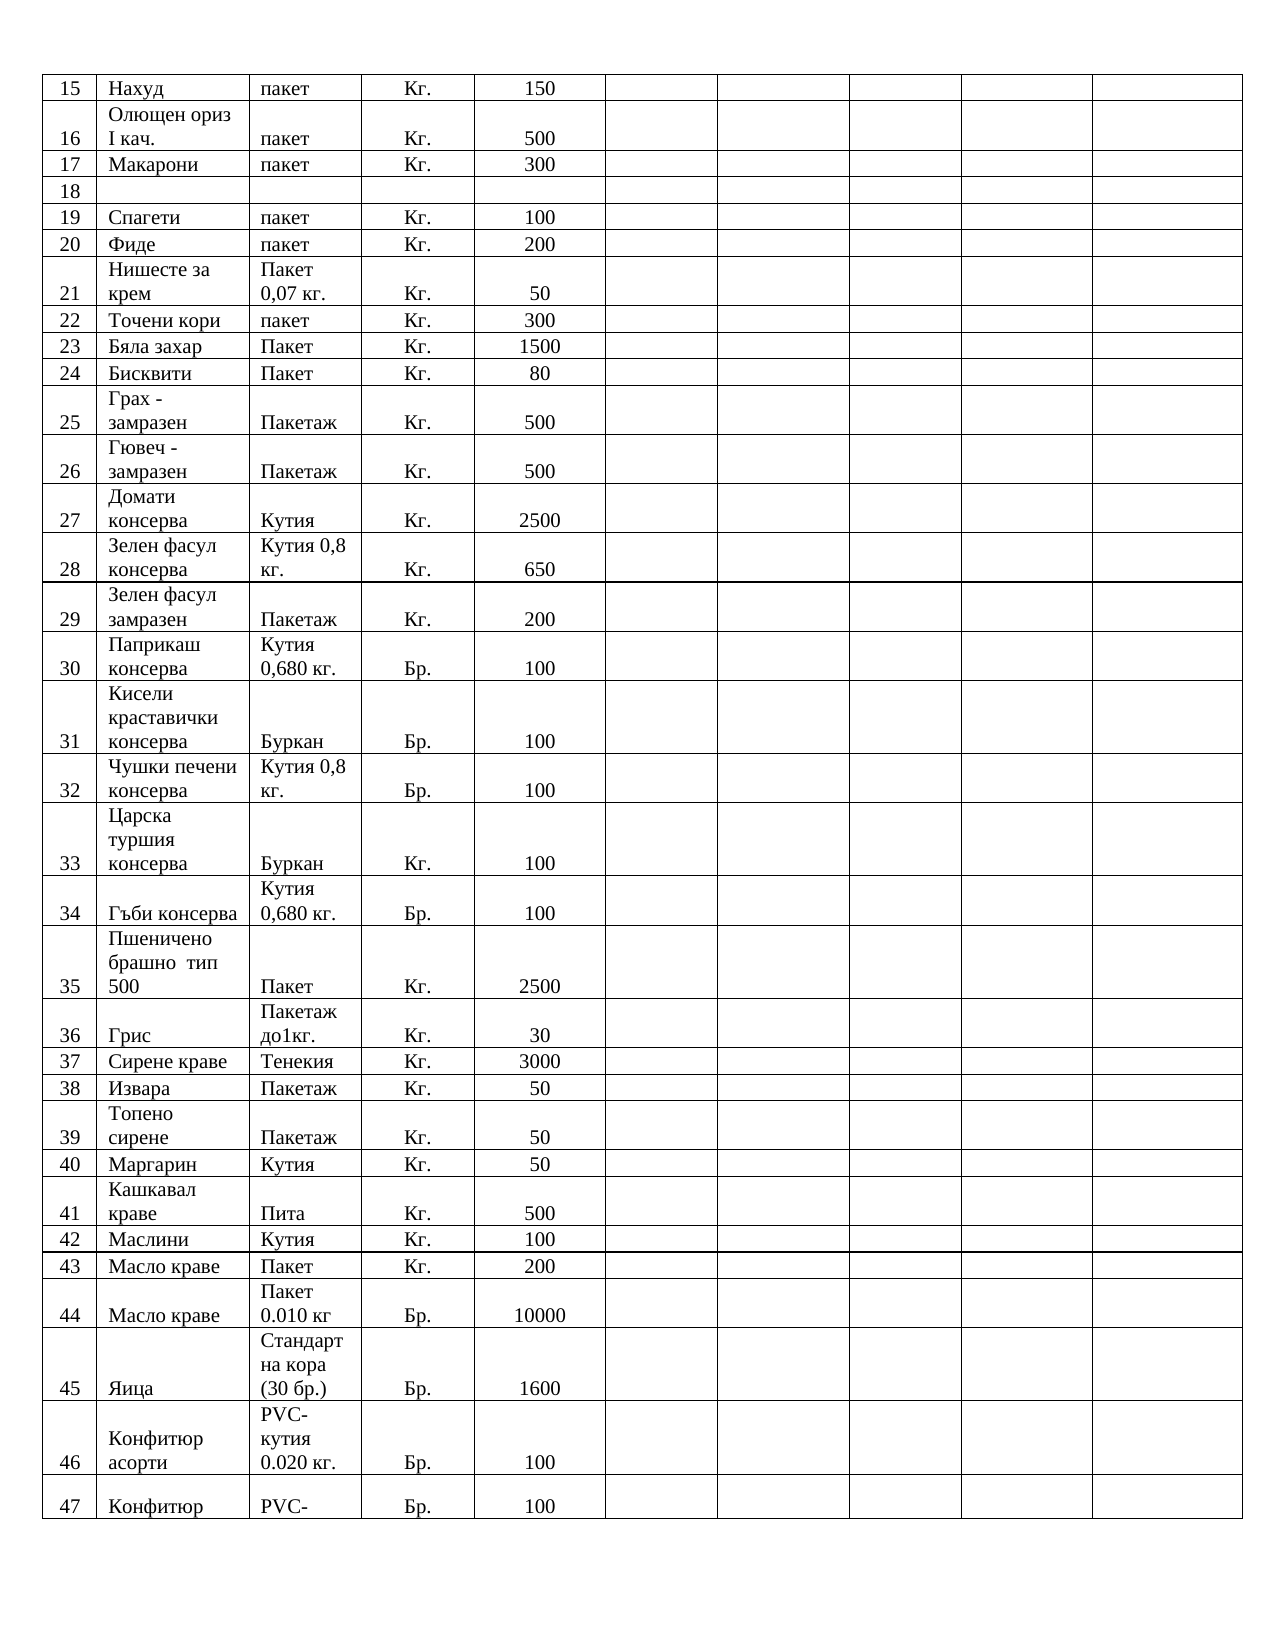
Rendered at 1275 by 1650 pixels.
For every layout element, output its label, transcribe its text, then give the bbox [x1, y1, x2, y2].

table_cell 650 [475, 533, 605, 581]
table_cell [606, 1048, 717, 1073]
table_cell [606, 1177, 717, 1225]
table_cell [718, 435, 849, 483]
table_cell Пакет 0.010 кг [250, 1279, 361, 1327]
table_cell [718, 999, 849, 1047]
table_cell Пакет [250, 1253, 361, 1278]
table_cell Тенекия [250, 1048, 361, 1073]
table_cell [850, 1328, 961, 1400]
table_cell [1093, 1101, 1242, 1149]
table_cell Кг. [362, 803, 474, 875]
table_cell [850, 681, 961, 753]
table_cell [850, 359, 961, 385]
table_cell [606, 632, 717, 680]
table_cell [850, 101, 961, 149]
table_cell [850, 1177, 961, 1225]
table_cell [1093, 1150, 1242, 1176]
table_cell Маслини [97, 1226, 249, 1251]
table_cell Кашкавал краве [97, 1177, 249, 1225]
table_cell [850, 1226, 961, 1251]
table_cell [962, 632, 1092, 680]
table_cell 16 [43, 101, 96, 149]
table_cell [850, 386, 961, 434]
table_cell [850, 803, 961, 875]
table_cell 300 [475, 306, 605, 332]
table_cell [718, 1401, 849, 1474]
table_cell Буркан [250, 681, 361, 753]
table_cell Стандартна кора (30 бр.) [250, 1328, 361, 1400]
table_cell 2500 [475, 484, 605, 532]
table_cell Чушки печени консерва [97, 754, 249, 802]
table_cell [962, 926, 1092, 998]
table_cell Кг. [362, 333, 474, 358]
table_cell [850, 306, 961, 332]
table_cell 26 [43, 435, 96, 483]
table_cell Пакетаж [250, 435, 361, 483]
table_cell [962, 435, 1092, 483]
table_cell [606, 1101, 717, 1149]
table_cell Пшеничено брашно тип 500 [97, 926, 249, 998]
table_cell 200 [475, 1253, 605, 1278]
table_cell 25 [43, 386, 96, 434]
table_cell Пакетаж до1кг. [250, 999, 361, 1047]
table_cell 21 [43, 257, 96, 305]
table_cell [962, 999, 1092, 1047]
table_cell 23 [43, 333, 96, 358]
table_cell 30 [43, 632, 96, 680]
table_cell Бр. [362, 1401, 474, 1474]
table_cell Кг. [362, 101, 474, 149]
table_cell [1093, 632, 1242, 680]
table_cell [606, 101, 717, 149]
table_cell 3000 [475, 1048, 605, 1073]
table_cell [606, 151, 717, 176]
table_cell [850, 926, 961, 998]
table_cell Кг. [362, 306, 474, 332]
table_cell [850, 533, 961, 581]
table_cell [962, 1475, 1092, 1518]
table_cell Кг. [362, 1253, 474, 1278]
table_cell [962, 533, 1092, 581]
table_cell 38 [43, 1075, 96, 1100]
table_cell [718, 257, 849, 305]
table_cell [718, 101, 849, 149]
table_cell [606, 1226, 717, 1251]
table_cell 27 [43, 484, 96, 532]
table_cell [606, 1279, 717, 1327]
table_cell [606, 230, 717, 256]
table_cell Бр. [362, 632, 474, 680]
table_cell [606, 359, 717, 385]
table_cell [97, 177, 249, 203]
table_cell [1093, 435, 1242, 483]
table_cell 50 [475, 1075, 605, 1100]
table_cell Конфитюр вишни [97, 1475, 249, 1518]
table_cell [1093, 359, 1242, 385]
table_cell Пакет [250, 926, 361, 998]
table_cell [1093, 1177, 1242, 1225]
table_cell [962, 257, 1092, 305]
table_cell 100 [475, 204, 605, 229]
table_cell [1093, 1328, 1242, 1400]
table_cell [1093, 151, 1242, 176]
table_cell [250, 177, 361, 203]
table_cell [718, 1075, 849, 1100]
table_cell Кутия [250, 484, 361, 532]
table_cell Кг. [362, 435, 474, 483]
table_cell Кг. [362, 386, 474, 434]
table_cell Пакетаж [250, 583, 361, 631]
table_cell Кг. [362, 1101, 474, 1149]
table_cell [850, 1279, 961, 1327]
table_cell [850, 204, 961, 229]
table_cell [850, 484, 961, 532]
table_cell Конфитюр асорти [97, 1401, 249, 1474]
table_cell [962, 359, 1092, 385]
table_cell [718, 803, 849, 875]
table_cell 29 [43, 583, 96, 631]
table_cell [962, 681, 1092, 753]
table_cell [962, 583, 1092, 631]
table_cell [962, 75, 1092, 100]
table_cell 50 [475, 1101, 605, 1149]
table_cell Кг. [362, 1150, 474, 1176]
table_cell [1093, 803, 1242, 875]
table_cell 36 [43, 999, 96, 1047]
table_cell 100 [475, 681, 605, 753]
table_cell 500 [475, 1177, 605, 1225]
table_cell Паприкаш консерва [97, 632, 249, 680]
table_cell Зелен фасул консерва [97, 533, 249, 581]
table_cell 18 [43, 177, 96, 203]
table_cell [1093, 926, 1242, 998]
table_cell Пакетаж [250, 1075, 361, 1100]
table_cell [850, 632, 961, 680]
table_cell 300 [475, 151, 605, 176]
table_cell [606, 306, 717, 332]
table_cell Пакетаж [250, 1101, 361, 1149]
table_cell [1093, 1401, 1242, 1474]
table_cell [718, 1226, 849, 1251]
table_cell [606, 333, 717, 358]
table_cell [718, 1253, 849, 1278]
table_cell Гювеч - замразен [97, 435, 249, 483]
table_cell [718, 1101, 849, 1149]
table_cell пакет [250, 204, 361, 229]
table_cell [1093, 1075, 1242, 1100]
table_cell [718, 333, 849, 358]
table_cell [718, 1475, 849, 1518]
table_cell Кг. [362, 75, 474, 100]
table_cell PVC-кутия 0.020 кг. [250, 1401, 361, 1474]
table_cell пакет [250, 151, 361, 176]
table_cell Буркан [250, 803, 361, 875]
table_cell [962, 386, 1092, 434]
table_cell [718, 1150, 849, 1176]
table_cell Пакетаж [250, 386, 361, 434]
table_cell Сирене краве [97, 1048, 249, 1073]
table_cell Бисквити [97, 359, 249, 385]
table_cell [962, 1101, 1092, 1149]
table_cell [1093, 754, 1242, 802]
table_cell [962, 1279, 1092, 1327]
table_cell [962, 876, 1092, 924]
table_cell [606, 803, 717, 875]
table_cell Кисели краставички консерва [97, 681, 249, 753]
table_cell [1093, 230, 1242, 256]
table_cell Кг. [362, 151, 474, 176]
table_cell Кг. [362, 533, 474, 581]
table_cell [1093, 333, 1242, 358]
table_cell [718, 926, 849, 998]
table_cell 1500 [475, 333, 605, 358]
table_cell Масло краве [97, 1253, 249, 1278]
table_cell [962, 1328, 1092, 1400]
table_cell [850, 1075, 961, 1100]
table_cell [1093, 75, 1242, 100]
table_cell Кутия [250, 1150, 361, 1176]
table_cell 28 [43, 533, 96, 581]
table_cell [962, 151, 1092, 176]
table_cell [850, 1475, 961, 1518]
table_cell [1093, 999, 1242, 1047]
table_cell [606, 1075, 717, 1100]
table_cell 46 [43, 1401, 96, 1474]
table_cell 43 [43, 1253, 96, 1278]
table_cell [850, 230, 961, 256]
table_cell [718, 484, 849, 532]
table_cell [962, 484, 1092, 532]
table_cell [1093, 306, 1242, 332]
table_cell Кг. [362, 1177, 474, 1225]
table_cell [850, 1253, 961, 1278]
table_cell [718, 754, 849, 802]
table_cell [1093, 1048, 1242, 1073]
table_cell [1093, 876, 1242, 924]
table_cell Грах - замразен [97, 386, 249, 434]
table_cell Яица [97, 1328, 249, 1400]
table_cell [606, 583, 717, 631]
table_cell [718, 1328, 849, 1400]
table_cell [850, 333, 961, 358]
table_cell [1093, 1253, 1242, 1278]
table_cell [718, 1048, 849, 1073]
table_cell Спагети [97, 204, 249, 229]
table_cell Пакет [250, 333, 361, 358]
table_cell Кутия 0,8 кг. [250, 754, 361, 802]
table_cell Кг. [362, 583, 474, 631]
table_cell [718, 151, 849, 176]
table_cell [850, 151, 961, 176]
table_cell [606, 1328, 717, 1400]
table_cell 50 [475, 257, 605, 305]
table_cell [1093, 484, 1242, 532]
table_cell [606, 75, 717, 100]
table_cell [962, 1048, 1092, 1073]
table_cell Бр. [362, 1279, 474, 1327]
table_cell 2500 [475, 926, 605, 998]
table_cell PVC-кутия 0.020 кг. [250, 1475, 361, 1518]
table_cell 20 [43, 230, 96, 256]
table_cell 100 [475, 803, 605, 875]
table_cell [1093, 1475, 1242, 1518]
table_cell [718, 1279, 849, 1327]
table_cell [362, 177, 474, 203]
table_cell [962, 230, 1092, 256]
table_cell Пакет 0,07 кг. [250, 257, 361, 305]
table_cell Бр. [362, 754, 474, 802]
table_cell 500 [475, 101, 605, 149]
table_cell 35 [43, 926, 96, 998]
table_cell [850, 999, 961, 1047]
table_cell 30 [475, 999, 605, 1047]
table_cell [850, 257, 961, 305]
table_cell [850, 754, 961, 802]
table_cell 150 [475, 75, 605, 100]
table_cell Кг. [362, 484, 474, 532]
table_cell Маргарин [97, 1150, 249, 1176]
table_cell Кутия [250, 1226, 361, 1251]
table_cell [718, 230, 849, 256]
table_cell [718, 632, 849, 680]
table_cell [606, 533, 717, 581]
table_cell Кг. [362, 1075, 474, 1100]
table_cell Кг. [362, 1226, 474, 1251]
table_cell [962, 754, 1092, 802]
table_cell 22 [43, 306, 96, 332]
table_cell [606, 257, 717, 305]
table_cell [606, 204, 717, 229]
table_cell 200 [475, 230, 605, 256]
table_cell 500 [475, 435, 605, 483]
table_cell 40 [43, 1150, 96, 1176]
table_cell 41 [43, 1177, 96, 1225]
table_cell 1600 [475, 1328, 605, 1400]
table_cell Кг. [362, 359, 474, 385]
table_cell [718, 75, 849, 100]
table_cell [718, 583, 849, 631]
table_cell [962, 1226, 1092, 1251]
table_cell [1093, 1226, 1242, 1251]
table_cell 24 [43, 359, 96, 385]
table_cell [850, 1101, 961, 1149]
table_cell пакет [250, 306, 361, 332]
table_cell [962, 1401, 1092, 1474]
table_cell Кг. [362, 926, 474, 998]
table_cell [606, 999, 717, 1047]
table_cell [962, 306, 1092, 332]
table_cell [850, 583, 961, 631]
table_cell [606, 681, 717, 753]
table_cell [1093, 583, 1242, 631]
table_cell [606, 754, 717, 802]
table_cell [718, 876, 849, 924]
table_cell 34 [43, 876, 96, 924]
table_cell 33 [43, 803, 96, 875]
table_cell Домати консерва [97, 484, 249, 532]
table_cell [718, 386, 849, 434]
table_cell [962, 204, 1092, 229]
table_cell [962, 101, 1092, 149]
table_cell [850, 177, 961, 203]
table_cell Кг. [362, 257, 474, 305]
table_cell [962, 1253, 1092, 1278]
table_cell [1093, 101, 1242, 149]
table_cell [850, 435, 961, 483]
table_cell Олющен ориз І кач. [97, 101, 249, 149]
table_cell 39 [43, 1101, 96, 1149]
table_cell [606, 1475, 717, 1518]
table_cell 50 [475, 1150, 605, 1176]
table_cell 100 [475, 632, 605, 680]
table_cell [850, 75, 961, 100]
table_cell 100 [475, 1226, 605, 1251]
table_cell 31 [43, 681, 96, 753]
table_cell [1093, 533, 1242, 581]
table_cell [606, 876, 717, 924]
table_cell [606, 484, 717, 532]
table_cell [962, 1150, 1092, 1176]
table_cell Фиде [97, 230, 249, 256]
table_cell 100 [475, 1401, 605, 1474]
table_cell 47 [43, 1475, 96, 1518]
table_cell [718, 306, 849, 332]
table_cell [1093, 257, 1242, 305]
table_cell [962, 1075, 1092, 1100]
table_cell Бяла захар [97, 333, 249, 358]
table_cell Бр. [362, 876, 474, 924]
table_cell Топено сирене [97, 1101, 249, 1149]
table_cell Точени кори [97, 306, 249, 332]
table_cell [475, 177, 605, 203]
table_cell [1093, 204, 1242, 229]
table_cell [606, 435, 717, 483]
table_cell 500 [475, 386, 605, 434]
table_cell [718, 1177, 849, 1225]
table_cell Нишесте за крем [97, 257, 249, 305]
table_cell [850, 876, 961, 924]
table_cell 44 [43, 1279, 96, 1327]
table_cell 80 [475, 359, 605, 385]
table_cell 200 [475, 583, 605, 631]
table_cell [962, 803, 1092, 875]
table_cell пакет [250, 230, 361, 256]
table_cell Кг. [362, 1048, 474, 1073]
table_cell [606, 386, 717, 434]
table_cell пакет [250, 101, 361, 149]
table_cell 100 [475, 876, 605, 924]
table_cell [1093, 681, 1242, 753]
table_cell 19 [43, 204, 96, 229]
table_cell Бр. [362, 1475, 474, 1518]
table_cell Макарони [97, 151, 249, 176]
table_cell Зелен фасул замразен [97, 583, 249, 631]
table_cell Грис [97, 999, 249, 1047]
table_cell 10000 [475, 1279, 605, 1327]
table_cell Кг. [362, 230, 474, 256]
table_cell Пакет [250, 359, 361, 385]
table_cell [962, 177, 1092, 203]
table_cell Кг. [362, 999, 474, 1047]
table_cell Царска туршия консерва [97, 803, 249, 875]
table_cell Бр. [362, 681, 474, 753]
table_cell [606, 1150, 717, 1176]
table_cell 42 [43, 1226, 96, 1251]
table_cell пакет [250, 75, 361, 100]
table_cell [850, 1048, 961, 1073]
table_cell Кутия 0,680 кг. [250, 632, 361, 680]
table_cell 100 [475, 754, 605, 802]
table_cell Масло краве [97, 1279, 249, 1327]
table_cell [1093, 177, 1242, 203]
table_cell [606, 1253, 717, 1278]
table_cell Нахуд [97, 75, 249, 100]
table_cell 17 [43, 151, 96, 176]
table_cell Кутия 0,680 кг. [250, 876, 361, 924]
table_cell 32 [43, 754, 96, 802]
table_cell [718, 177, 849, 203]
table_cell 45 [43, 1328, 96, 1400]
table_cell Кг. [362, 204, 474, 229]
table_cell [606, 926, 717, 998]
table_cell [606, 177, 717, 203]
table_cell [1093, 1279, 1242, 1327]
table_cell [962, 333, 1092, 358]
table_cell [606, 1401, 717, 1474]
table_cell 15 [43, 75, 96, 100]
table_cell [718, 359, 849, 385]
table_cell 100 [475, 1475, 605, 1518]
table_cell Гъби консерва [97, 876, 249, 924]
table_cell 37 [43, 1048, 96, 1073]
table_cell Кутия 0,8 кг. [250, 533, 361, 581]
table_cell [718, 681, 849, 753]
table_cell Бр. [362, 1328, 474, 1400]
table_cell [718, 204, 849, 229]
table_cell [850, 1150, 961, 1176]
table_cell [1093, 386, 1242, 434]
table_cell Пита [250, 1177, 361, 1225]
table_cell Извара [97, 1075, 249, 1100]
table_cell [850, 1401, 961, 1474]
table_cell [962, 1177, 1092, 1225]
table_cell [718, 533, 849, 581]
